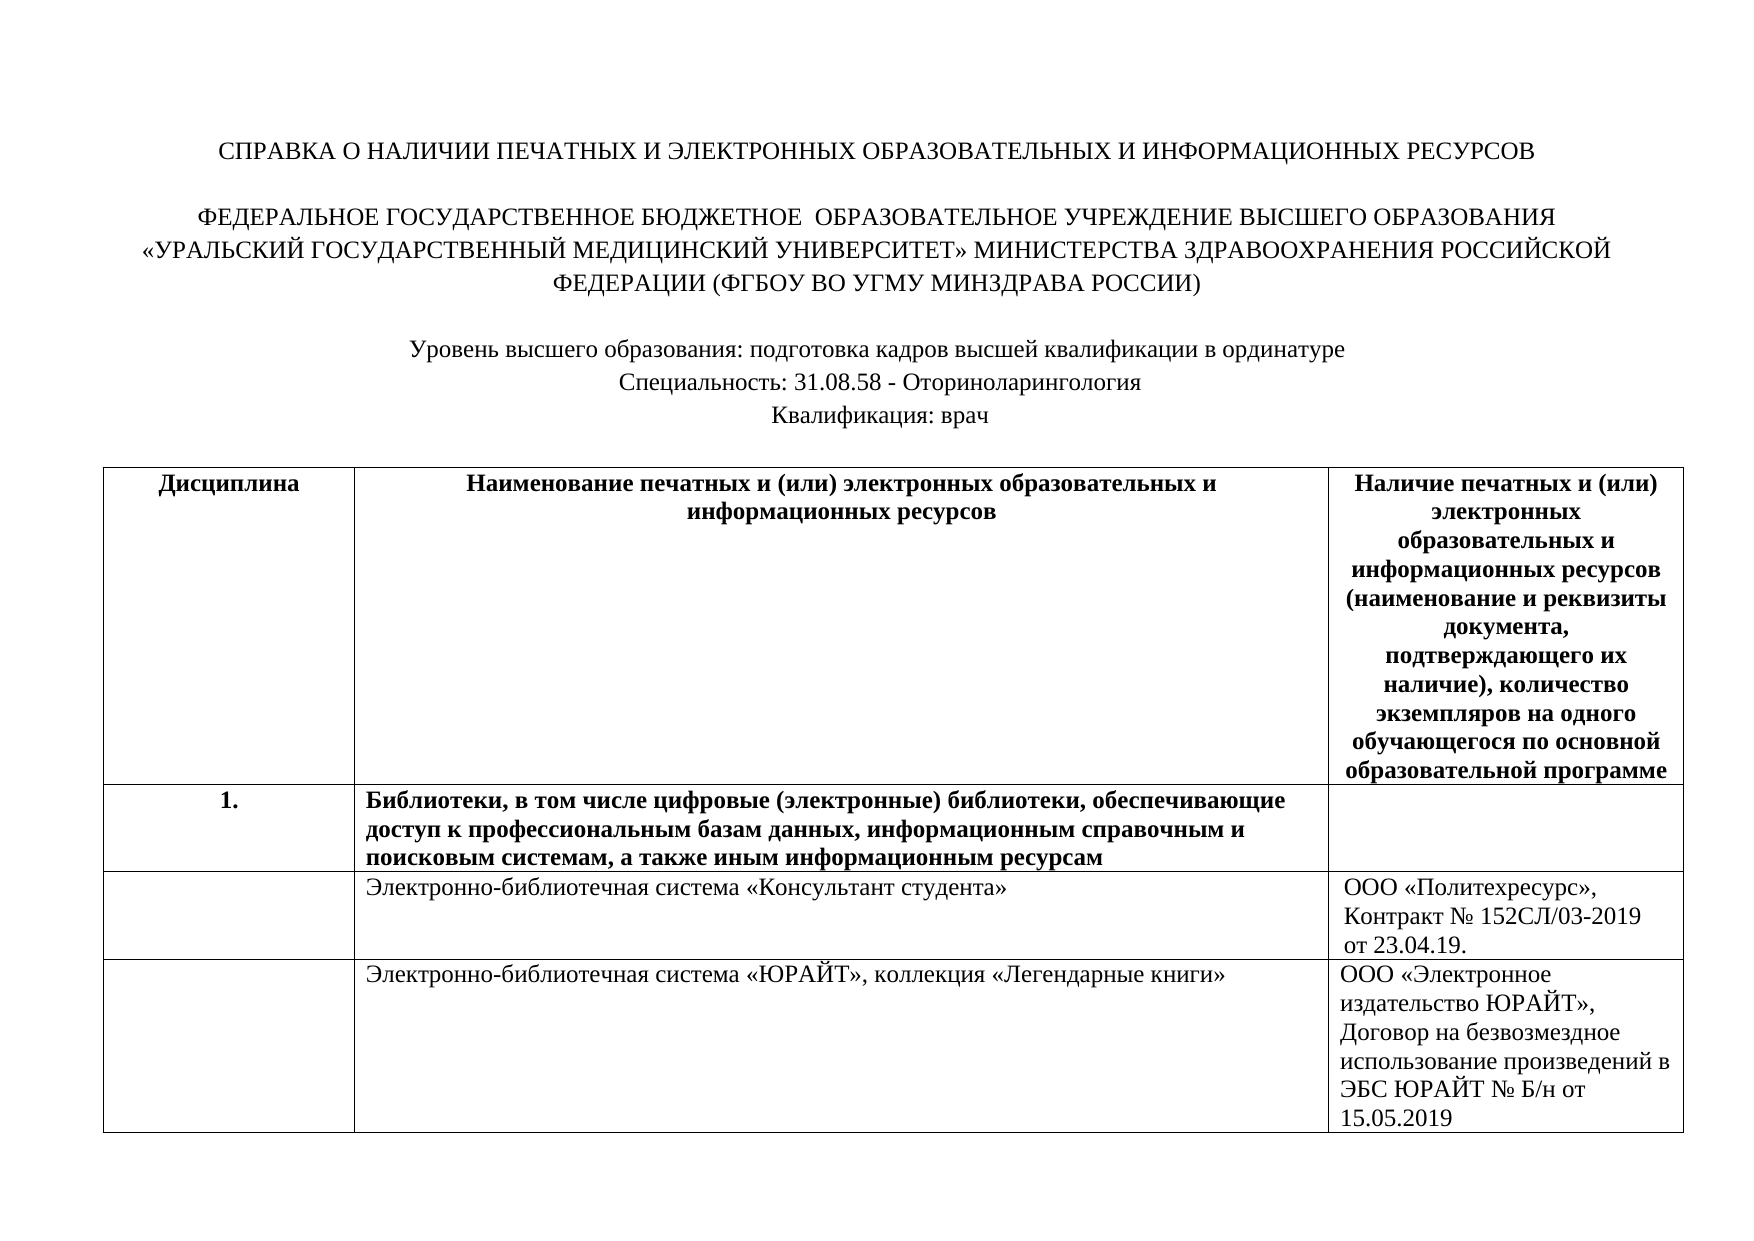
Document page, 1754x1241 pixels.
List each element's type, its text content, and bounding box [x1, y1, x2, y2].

table_header Дисциплина [104, 468, 354, 784]
text Квалификация: врач [118, 401, 1636, 429]
table_cell [104, 960, 354, 1132]
text ФЕДЕРАЛЬНОЕ ГОСУДАРСТВЕННОЕ БЮДЖЕТНОЕ ОБРАЗОВАТЕЛЬНОЕ УЧРЕЖДЕНИЕ ВЫСШЕГО ОБРАЗОВАНИЯ «УРАЛЬСКИЙ ГОСУДАРСТВЕННЫЙ МЕДИЦИНСКИЙ УНИВЕРСИТЕТ» МИНИСТЕРСТВА ЗДРАВООХРАНЕНИЯ РОССИЙСКОЙ ФЕДЕРАЦИИ (ФГБОУ ВО УГМУ МИНЗДРАВА РОССИИ) [118, 202, 1636, 297]
table_header Наличие печатных и (или) электронных образовательных и информационных ресурсов (наименование и реквизиты документа, подтверждающего их наличие), количество экземпляров на одного обучающегося по основной образовательной программе [1329, 468, 1683, 784]
table_cell Библиотеки, в том числе цифровые (электронные) библиотеки, обеспечивающие доступ к профессиональным базам данных, информационным справочным и поисковым системам, а также иным информационным ресурсам [355, 785, 1328, 871]
table_cell Электронно-библиотечная система «ЮРАЙТ», коллекция «Легендарные книги» [355, 960, 1328, 1132]
table_cell [1329, 785, 1683, 871]
table_cell ООО «Электронное издательство ЮРАЙТ», Договор на безвозмездное использование произведений в ЭБС ЮРАЙТ № Б/н от 15.05.2019 [1329, 960, 1683, 1132]
table_cell ООО «Политехресурс», Контракт № 152СЛ/03-2019 от 23.04.19. [1329, 872, 1683, 958]
table_header Наименование печатных и (или) электронных образовательных и информационных ресурсов [355, 468, 1328, 784]
text Уровень высшего образования: подготовка кадров высшей квалификации в ординатуре [118, 334, 1636, 363]
table_cell 1. [104, 785, 354, 871]
text Специальность: 31.08.58 - Оториноларингология [118, 367, 1636, 396]
text СПРАВКА О НАЛИЧИИ ПЕЧАТНЫХ И ЭЛЕКТРОННЫХ ОБРАЗОВАТЕЛЬНЫХ И ИНФОРМАЦИОННЫХ РЕСУРСОВ [118, 136, 1636, 165]
table_cell Электронно-библиотечная система «Консультант студента» [355, 872, 1328, 958]
table_cell [104, 872, 354, 958]
